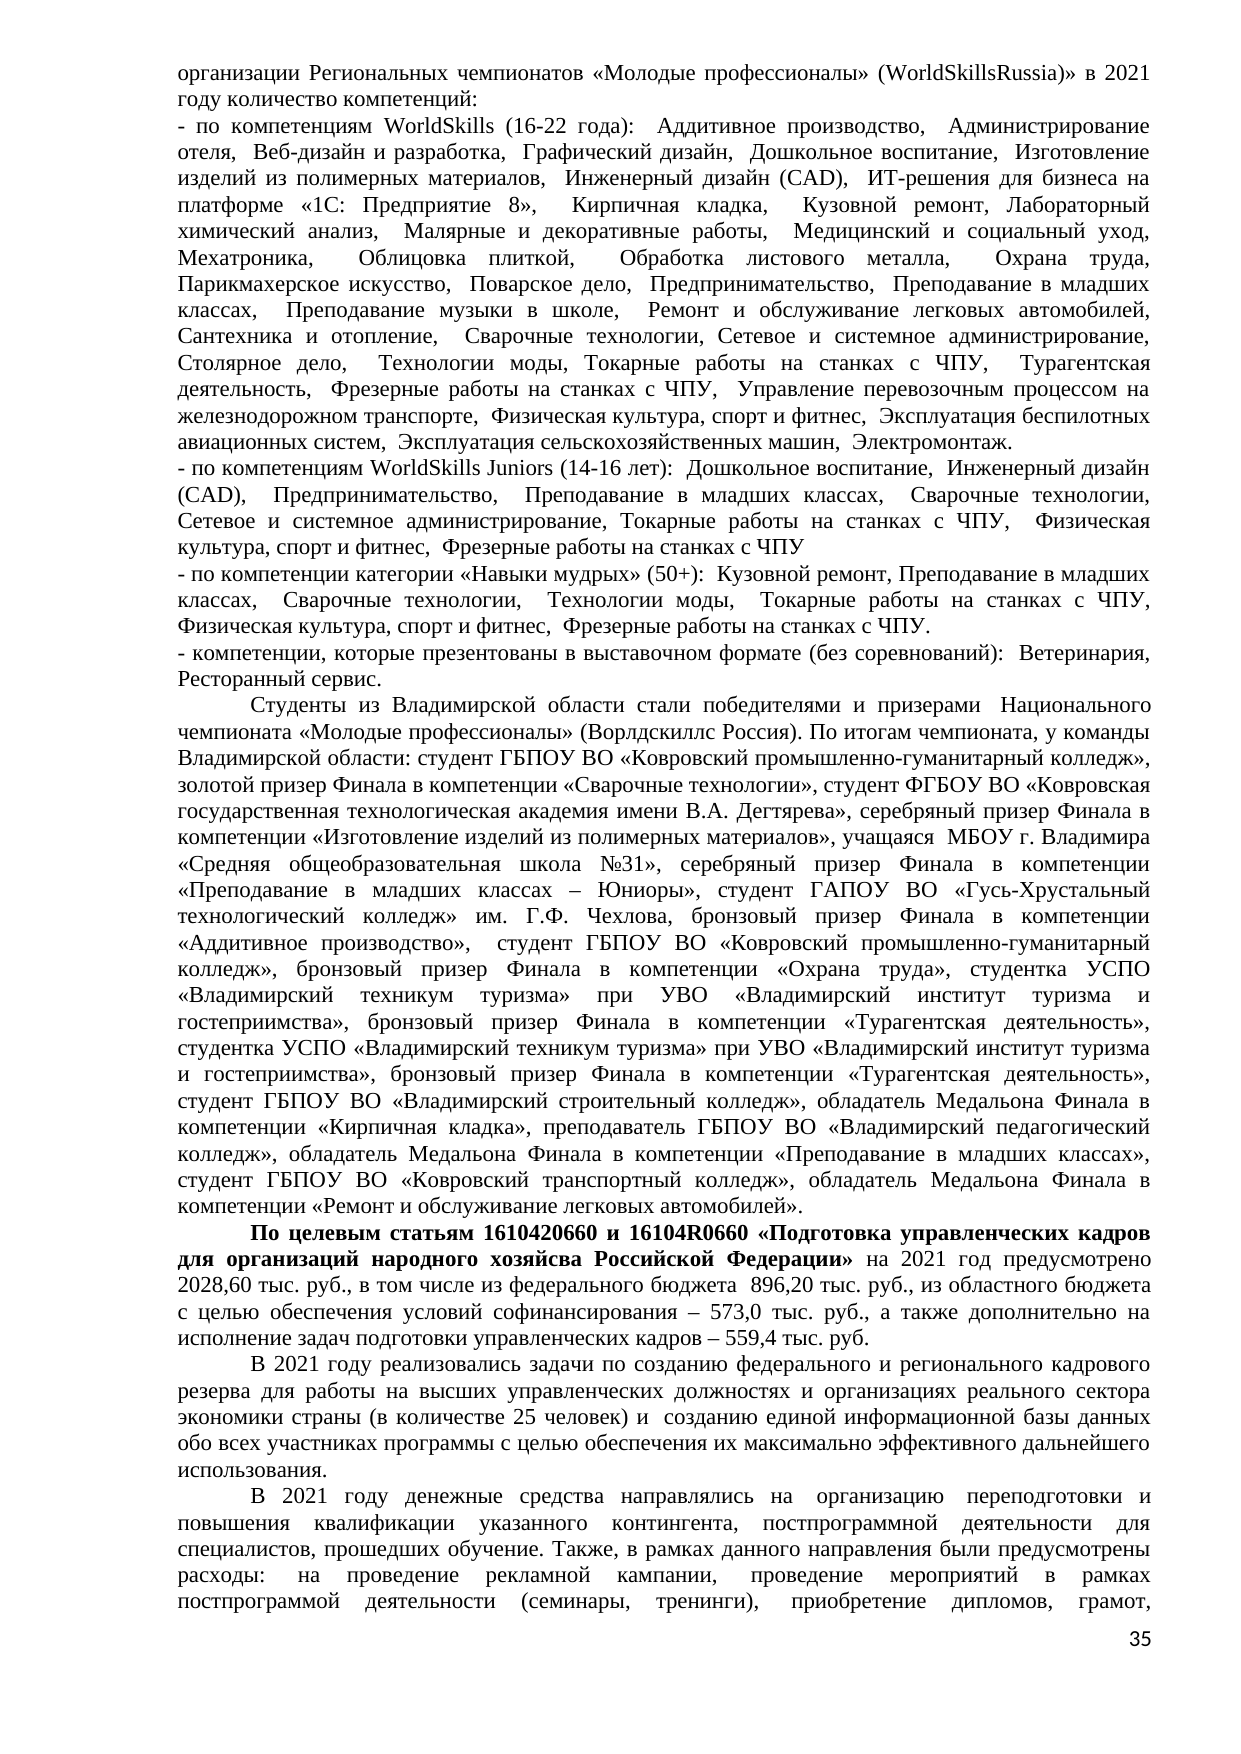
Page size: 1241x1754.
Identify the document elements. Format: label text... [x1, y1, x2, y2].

text - компетенции, которые презентованы в выставочном формате (без соревнований): Ветеринария, Ресторанный сервис. [177, 639, 1152, 692]
text - по компетенциям WorldSkills Juniors (14-16 лет): Дошкольное воспитание, Инженерный дизайн (CAD), Предпринимательство, Преподавание в младших классах, Сварочные технологии, Сетевое и системное администрирование, Токарные работы на станках с ЧПУ, Физическая культура, спорт и фитнес, Фрезерные работы на станках с ЧПУ [177, 454, 1152, 560]
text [177, 59, 1152, 112]
text - по компетенции категории «Навыки мудрых» (50+): Кузовной ремонт, Преподавание в младших классах, Сварочные технологии, Технологии моды, Токарные работы на станках с ЧПУ, Физическая культура, спорт и фитнес, Фрезерные работы на станках с ЧПУ. [177, 560, 1152, 639]
text Студенты из Владимирской области стали победителями и призерами Национального чемпионата «Молодые профессионалы» (Ворлдскиллс Россия). По итогам чемпионата, у команды Владимирской области: студент ГБПОУ ВО «Ковровский промышленно-гуманитарный колледж», золотой призер Финала в компетенции «Сварочные технологии», студент ФГБОУ ВО «Ковровская государственная технологическая академия имени В.А. Дегтярева», серебряный призер Финала в компетенции «Изготовление изделий из полимерных материалов», учащаяся МБОУ г. Владимира «Средняя общеобразовательная школа №31», серебряный призер Финала в компетенции «Преподавание в младших классах – Юниоры», студент ГАПОУ ВО «Гусь-Хрустальный технологический колледж» им. Г.Ф. Чехлова, бронзовый призер Финала в компетенции «Аддитивное производство», студент ГБПОУ ВО «Ковровский промышленно-гуманитарный колледж», бронзовый призер Финала в компетенции «Охрана труда», студентка УСПО «Владимирский техникум туризма» при УВО «Владимирский институт туризма и гостеприимства», бронзовый призер Финала в компетенции «Турагентская деятельность», студентка УСПО «Владимирский техникум туризма» при УВО «Владимирский институт туризма и гостеприимства», бронзовый призер Финала в компетенции «Турагентская деятельность», студент ГБПОУ ВО «Владимирский строительный колледж», обладатель Медальона Финала в компетенции «Кирпичная кладка», преподаватель ГБПОУ ВО «Владимирский педагогический колледж», обладатель Медальона Финала в компетенции «Преподавание в младших классах», студент ГБПОУ ВО «Ковровский транспортный колледж», обладатель Медальона Финала в компетенции «Ремонт и обслуживание легковых автомобилей». [177, 692, 1152, 1219]
text По целевым статьям 1610420660 и 16104R0660 «Подготовка управленческих кадров для организаций народного хозяйсва Российской Федерации» на 2021 год предусмотрено 2028,60 тыс. руб., в том числе из федерального бюджета 896,20 тыс. руб., из областного бюджета с целью обеспечения условий софинансирования – 573,0 тыс. руб., а также дополнительно на исполнение задач подготовки управленческих кадров – 559,4 тыс. руб. [177, 1219, 1152, 1350]
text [177, 1482, 1152, 1614]
text В 2021 году реализовались задачи по созданию федерального и регионального кадрового резерва для работы на высших управленческих должностях и организациях реального сектора экономики страны (в количестве 25 человек) и созданию единой информационной базы данных обо всех участниках программы с целью обеспечения их максимально эффективного дальнейшего использования. [177, 1350, 1152, 1482]
text - по компетенциям WorldSkills (16-22 года): Аддитивное производство, Администрирование отеля, Веб-дизайн и разработка, Графический дизайн, Дошкольное воспитание, Изготовление изделий из полимерных материалов, Инженерный дизайн (CAD), ИТ-решения для бизнеса на платформе «1С: Предприятие 8», Кирпичная кладка, Кузовной ремонт, Лабораторный химический анализ, Малярные и декоративные работы, Медицинский и социальный уход, Мехатроника, Облицовка плиткой, Обработка листового металла, Охрана труда, Парикмахерское искусство, Поварское дело, Предпринимательство, Преподавание в младших классах, Преподавание музыки в школе, Ремонт и обслуживание легковых автомобилей, Сантехника и отопление, Сварочные технологии, Сетевое и системное администрирование, Столярное дело, Технологии моды, Токарные работы на станках с ЧПУ, Турагентская деятельность, Фрезерные работы на станках с ЧПУ, Управление перевозочным процессом на железнодорожном транспорте, Физическая культура, спорт и фитнес, Эксплуатация беспилотных авиационных систем, Эксплуатация сельскохозяйственных машин, Электромонтаж. [177, 112, 1152, 454]
